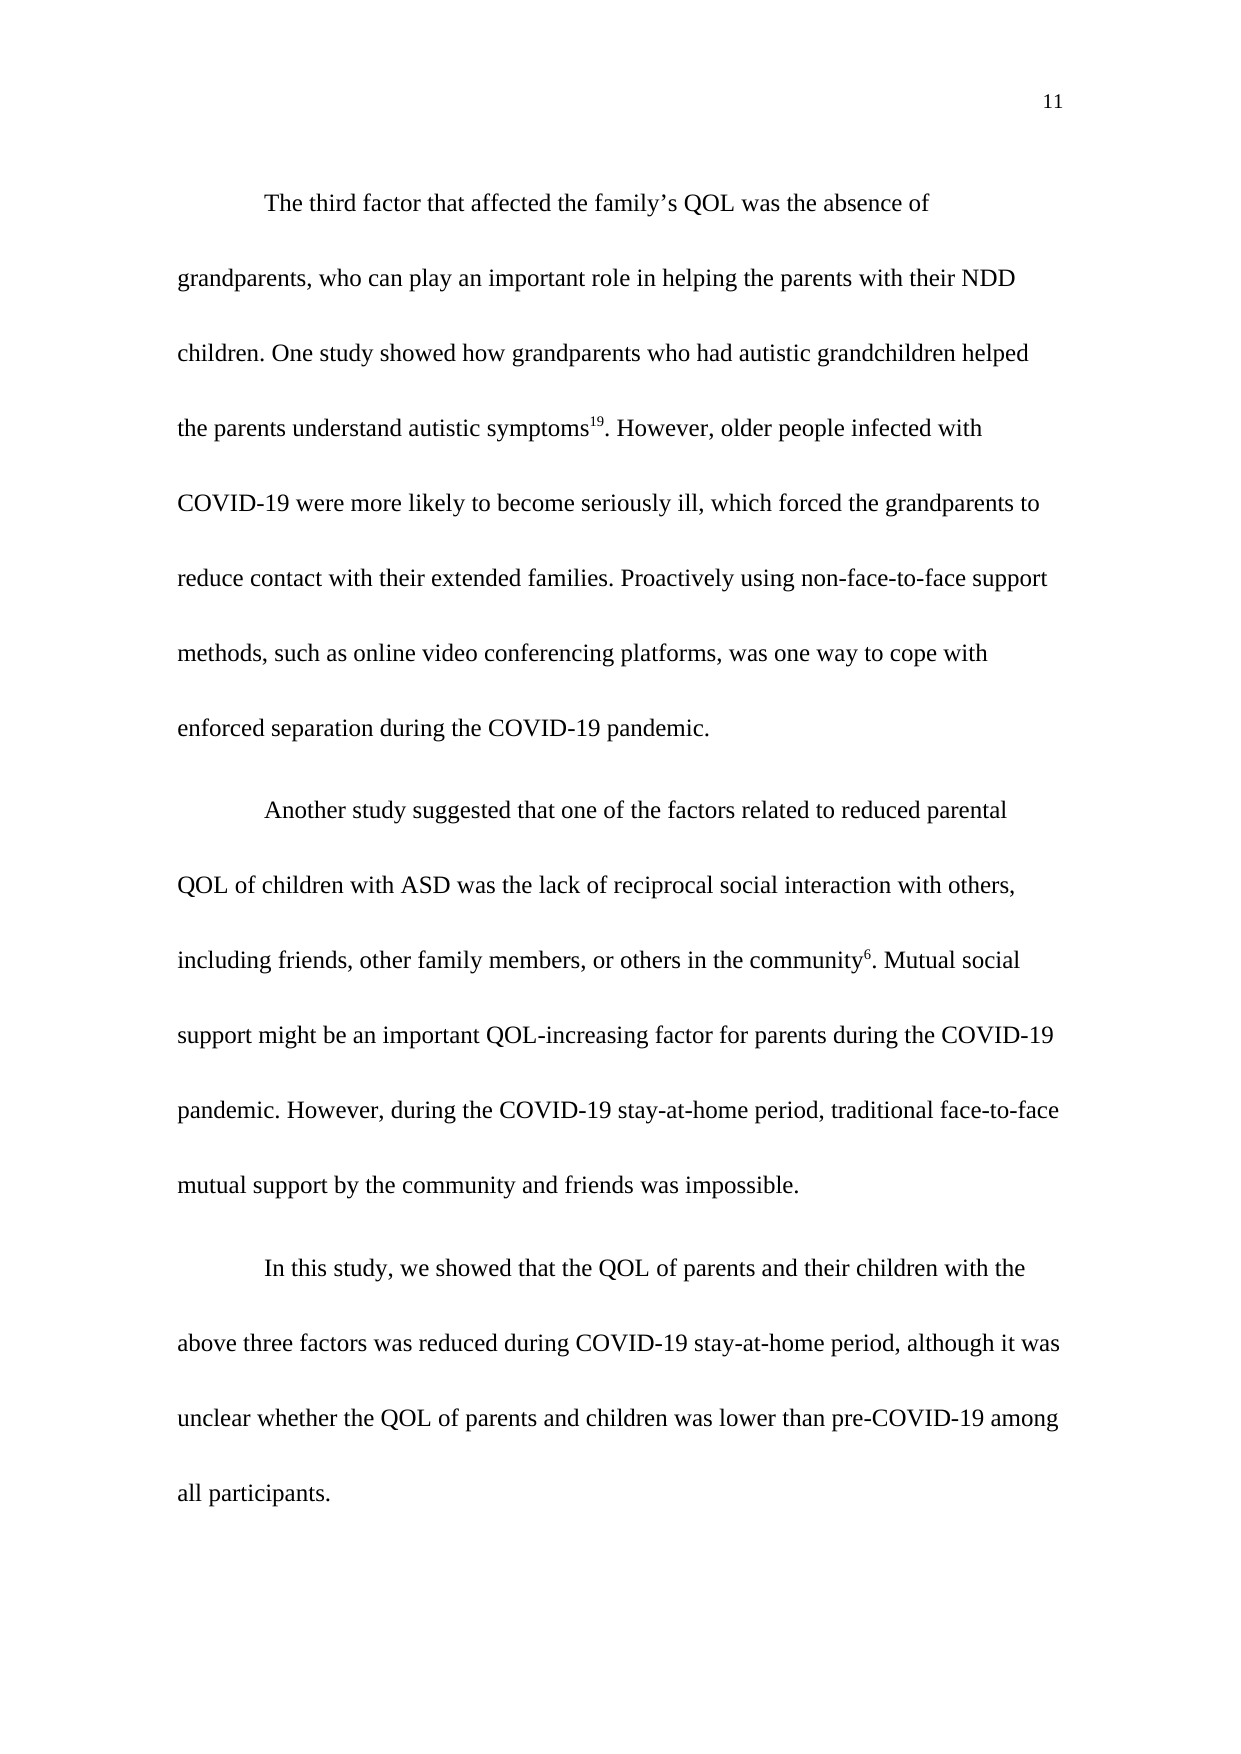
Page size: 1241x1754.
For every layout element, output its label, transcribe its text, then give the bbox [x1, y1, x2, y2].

text Another study suggested that one of the factors related to reduced parental QOL of children with ASD was the lack of reciprocal social interaction with others, including friends, other family members, or others in the community6. Mutual social support might be an important QOL-increasing factor for parents during the COVID-19 pandemic. However, during the COVID-19 stay-at-home period, traditional face-to-face mutual support by the community and friends was impossible. [177, 791, 1063, 1204]
text The third factor that affected the family’s QOL was the absence of grandparents, who can play an important role in helping the parents with their NDD children. One study showed how grandparents who had autistic grandchildren helped the parents understand autistic symptoms19. However, older people infected with COVID-19 were more likely to become seriously ill, which forced the grandparents to reduce contact with their extended families. Proactively using non-face-to-face support methods, such as online video conferencing platforms, was one way to cope with enforced separation during the COVID-19 pandemic. [177, 183, 1063, 746]
text In this study, we showed that the QOL of parents and their children with the above three factors was reduced during COVID-19 stay-at-home period, although it was unclear whether the QOL of parents and children was lower than pre-COVID-19 among all participants. [177, 1249, 1063, 1512]
